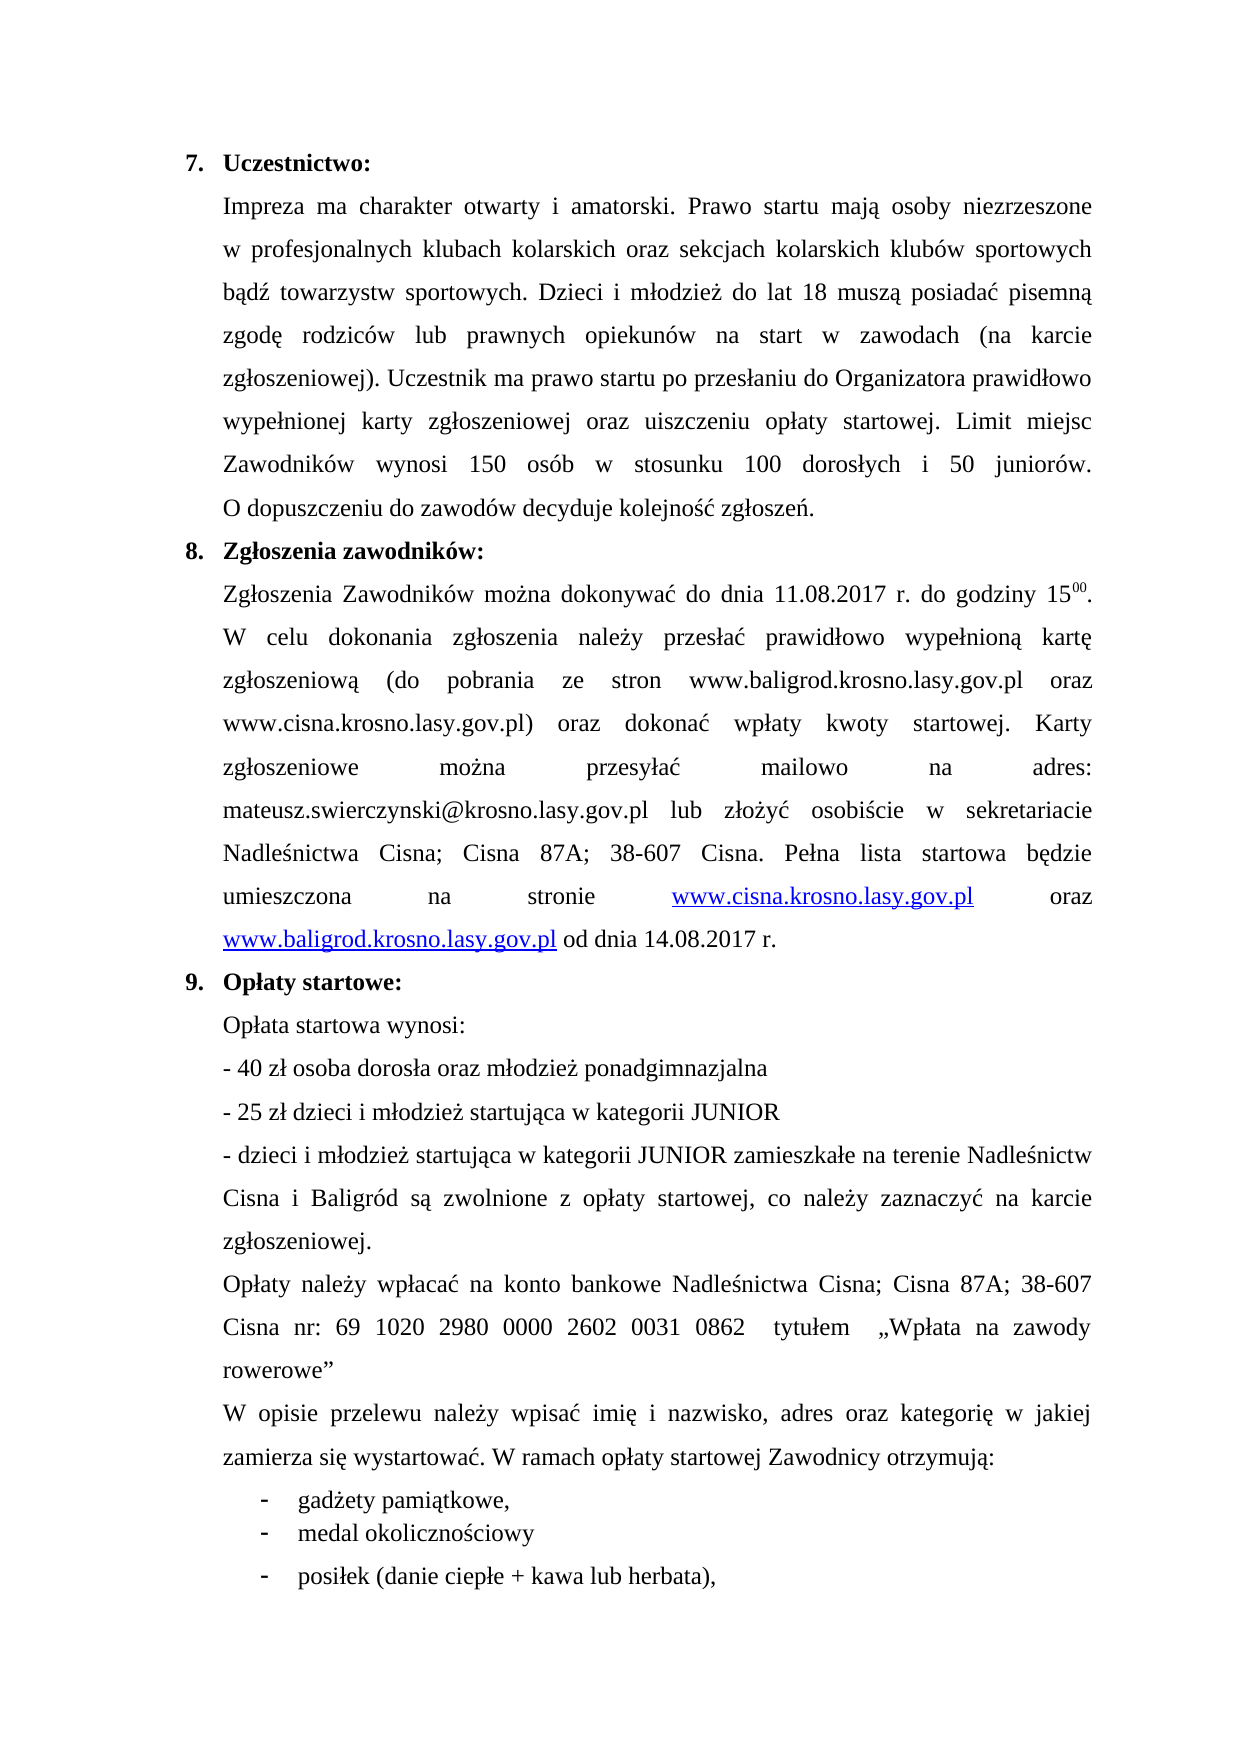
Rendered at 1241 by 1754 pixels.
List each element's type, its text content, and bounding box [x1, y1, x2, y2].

list Zgłoszenia zawodników: [185, 536, 1093, 564]
list Opłaty należy wpłacać na konto bankowe Nadleśnictwa Cisna; Cisna 87A; 38-607 Cisna nr: 69 1020 2980 0000 2602 0031 0862 tytułem „Wpłata na zawody rowerowe” [223, 1269, 1093, 1384]
list Opłata startowa wynosi: [223, 1010, 1093, 1039]
list Impreza ma charakter otwarty i amatorski. Prawo startu mają osoby niezrzeszone w profesjonalnych klubach kolarskich oraz sekcjach kolarskich klubów sportowych bądź towarzystw sportowych. Dzieci i młodzież do lat 18 muszą posiadać pisemną zgodę rodziców lub prawnych opiekunów na start w zawodach (na karcie zgłoszeniowej). Uczestnik ma prawo startu po przesłaniu do Organizatora prawidłowo wypełnionej karty zgłoszeniowej oraz uiszczeniu opłaty startowej. Limit miejsc Zawodników wynosi 150 osób w stosunku 100 dorosłych i 50 juniorów. O dopuszczeniu do zawodów decyduje kolejność zgłoszeń. [223, 191, 1093, 521]
list W opisie przelewu należy wpisać imię i nazwisko, adres oraz kategorię w jakiej zamierza się wystartować. W ramach opłaty startowej Zawodnicy otrzymują: [223, 1398, 1093, 1470]
list gadżety pamiątkowe, [260, 1485, 1093, 1513]
list Opłaty startowe: [185, 967, 1093, 996]
list posiłek (danie ciepłe + kawa lub herbata), [260, 1561, 1093, 1590]
list - dzieci i młodzież startująca w kategorii JUNIOR zamieszkałe na terenie Nadleśnictw Cisna i Baligród są zwolnione z opłaty startowej, co należy zaznaczyć na karcie zgłoszeniowej. [223, 1140, 1093, 1255]
list - 40 zł osoba dorosła oraz młodzież ponadgimnazjalna [223, 1053, 1093, 1082]
list medal okolicznościowy [260, 1518, 1093, 1547]
list - 25 zł dzieci i młodzież startująca w kategorii JUNIOR [223, 1097, 1093, 1125]
list Uczestnictwo: [185, 148, 1093, 176]
list Zgłoszenia Zawodników można dokonywać do dnia 11.08.2017 r. do godziny 1500. W celu dokonania zgłoszenia należy przesłać prawidłowo wypełnioną kartę zgłoszeniową (do pobrania ze stron www.baligrod.krosno.lasy.gov.pl oraz www.cisna.krosno.lasy.gov.pl) oraz dokonać wpłaty kwoty startowej. Karty zgłoszeniowe można przesyłać mailowo na adres: mateusz.swierczynski@krosno.lasy.gov.pl lub złożyć osobiście w sekretariacie Nadleśnictwa Cisna; Cisna 87A; 38-607 Cisna. Pełna lista startowa będzie umieszczona na stronie www.cisna.krosno.lasy.gov.pl oraz www.baligrod.krosno.lasy.gov.pl od dnia 14.08.2017 r. [223, 579, 1093, 953]
